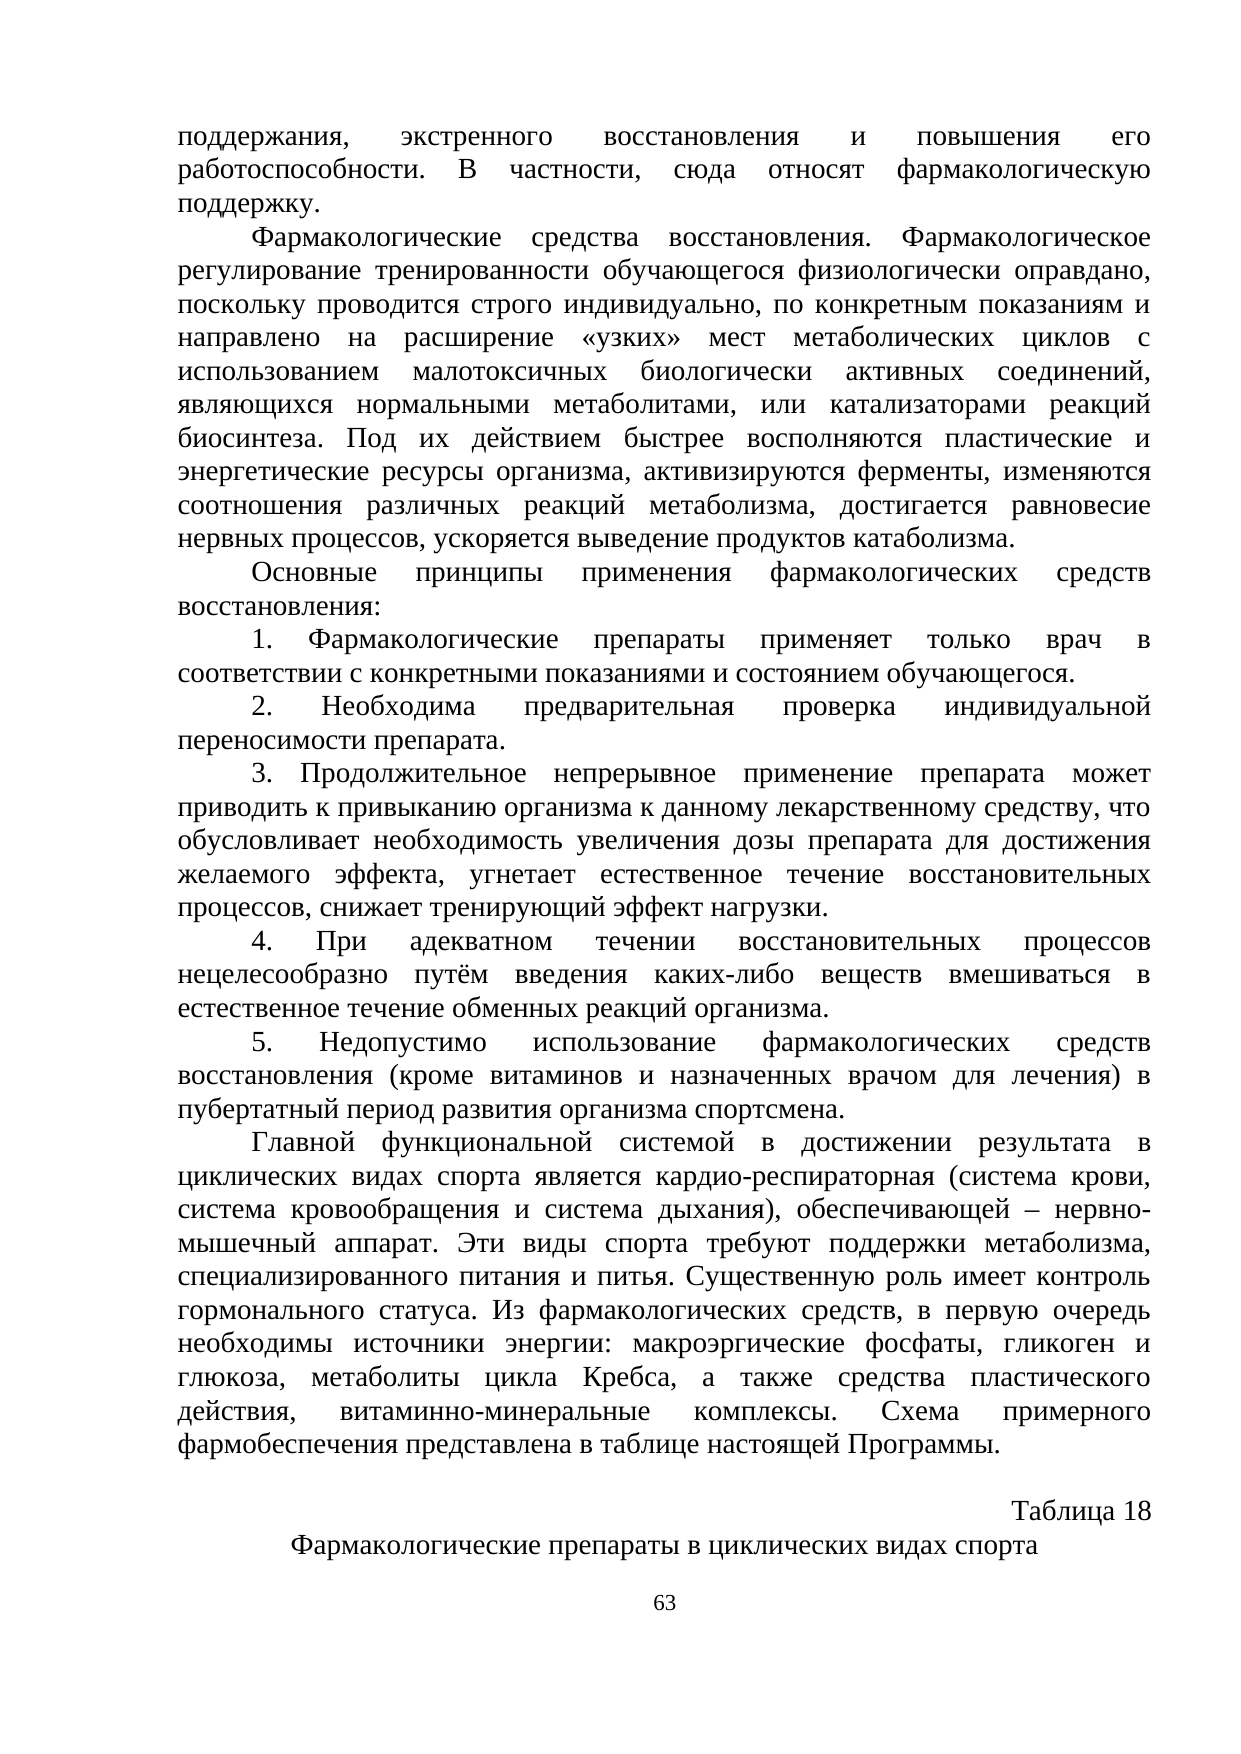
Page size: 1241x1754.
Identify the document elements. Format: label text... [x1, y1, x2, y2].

text Фармакологические препараты в циклических видах спорта [177, 1527, 1152, 1560]
text Основные принципы применения фармакологических средств восстановления: [177, 554, 1152, 621]
text 5. Недопустимо использование фармакологических средств восстановления (кроме витаминов и назначенных врачом для лечения) в пубертатный период развития организма спортсмена. [177, 1024, 1152, 1124]
text 4. При адекватном течении восстановительных процессов нецелесообразно путём введения каких-либо веществ вмешиваться в естественное течение обменных реакций организма. [177, 923, 1152, 1024]
text 3. Продолжительное непрерывное применение препарата может приводить к привыканию организма к данному лекарственному средству, что обусловливает необходимость увеличения дозы препарата для достижения желаемого эффекта, угнетает естественное течение восстановительных процессов, снижает тренирующий эффект нагрузки. [177, 755, 1152, 923]
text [177, 118, 1152, 219]
text 2. Необходима предварительная проверка индивидуальной переносимости препарата. [177, 688, 1152, 755]
text Таблица 18 [177, 1493, 1152, 1527]
text Главной функциональной системой в достижении результата в циклических видах спорта является кардио-респираторная (система крови, система кровообращения и система дыхания), обеспечивающей – нервно-мышечный аппарат. Эти виды спорта требуют поддержки метаболизма, специализированного питания и питья. Существенную роль имеет контроль гормонального статуса. Из фармакологических средств, в первую очередь необходимы источники энергии: макроэргические фосфаты, гликоген и глюкоза, метаболиты цикла Кребса, а также средства пластического действия, витаминно-минеральные комплексы. Схема примерного фармобеспечения представлена в таблице настоящей Программы. [177, 1124, 1152, 1460]
text 1. Фармакологические препараты применяет только врач в соответствии с конкретными показаниями и состоянием обучающегося. [177, 621, 1152, 688]
text Фармакологические средства восстановления. Фармакологическое регулирование тренированности обучающегося физиологически оправдано, поскольку проводится строго индивидуально, по конкретным показаниям и направлено на расширение «узких» мест метаболических циклов с использованием малотоксичных биологически активных соединений, являющихся нормальными метаболитами, или катализаторами реакций биосинтеза. Под их действием быстрее восполняются пластические и энергетические ресурсы организма, активизируются ферменты, изменяются соотношения различных реакций метаболизма, достигается равновесие нервных процессов, ускоряется выведение продуктов катаболизма. [177, 219, 1152, 554]
